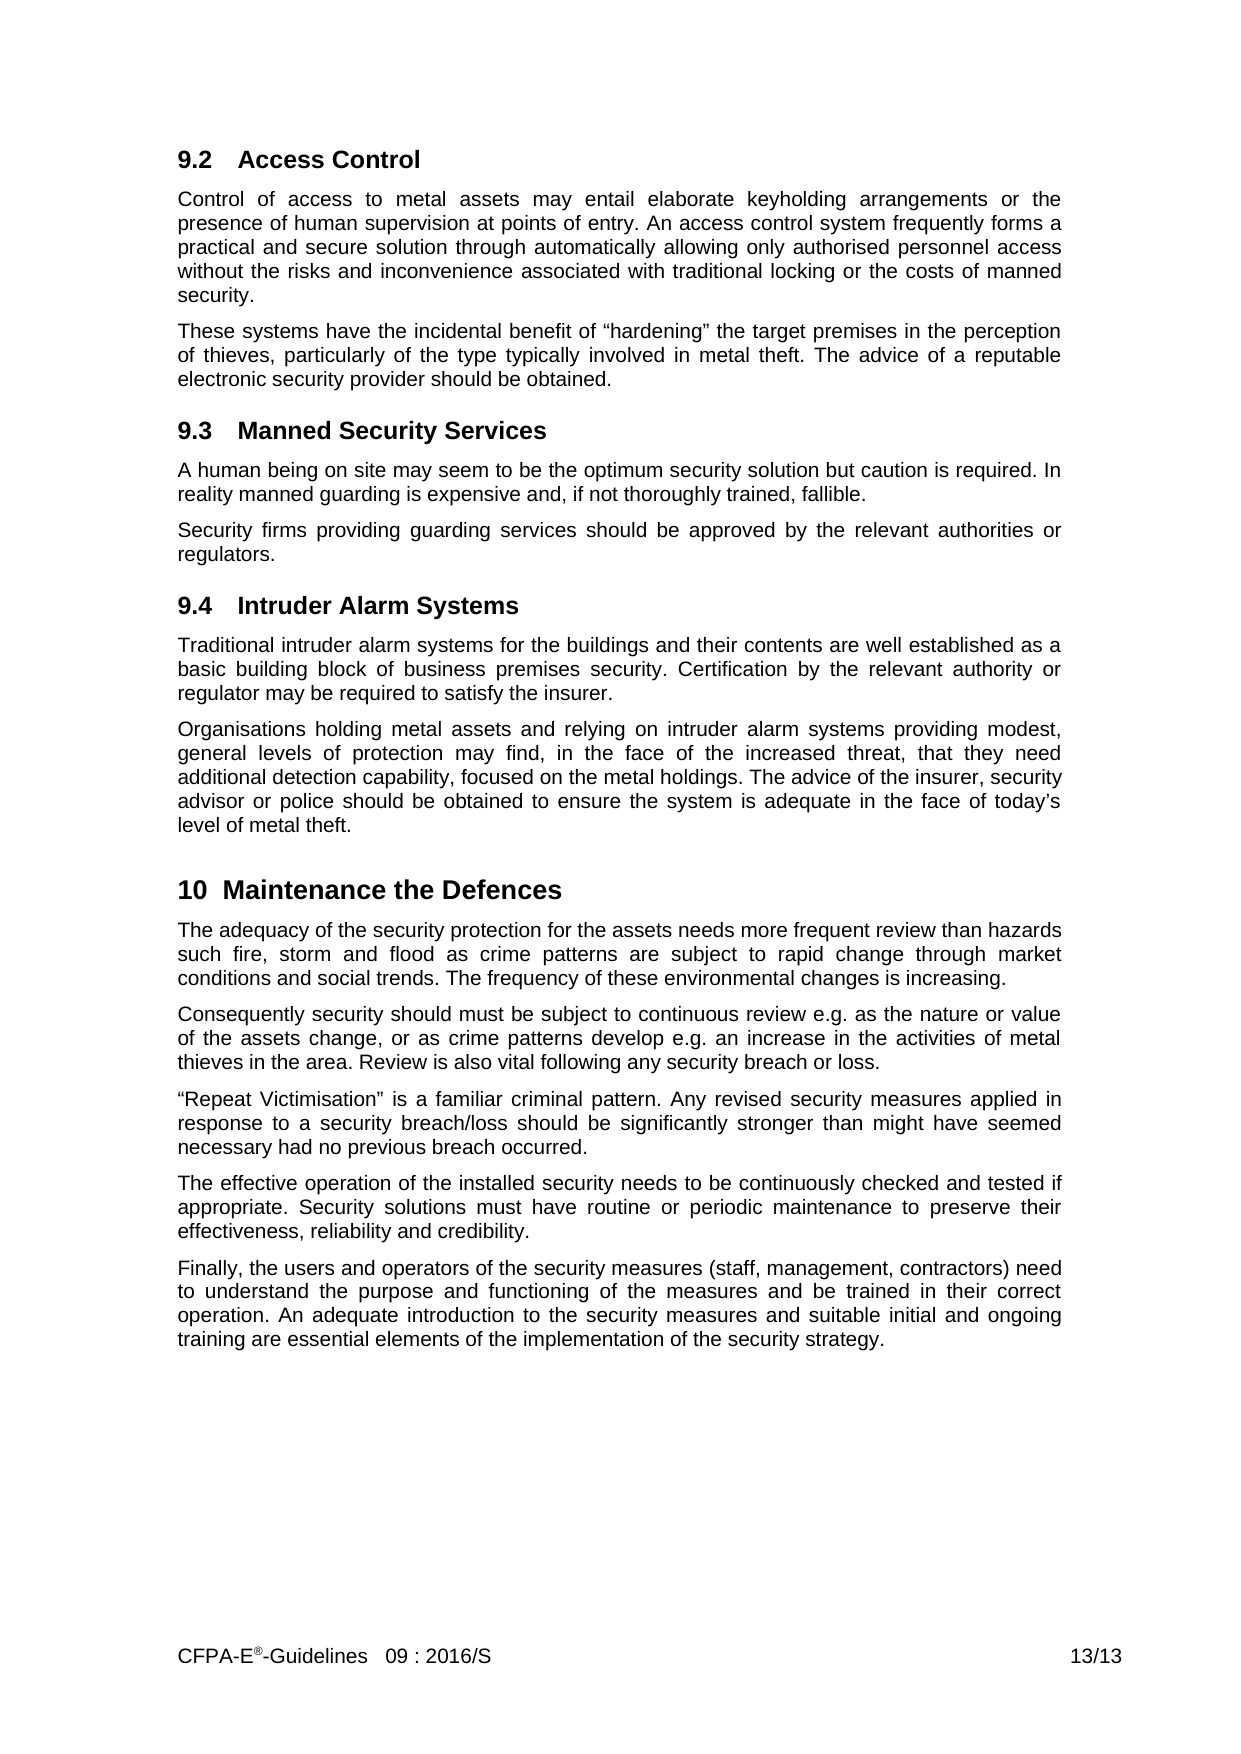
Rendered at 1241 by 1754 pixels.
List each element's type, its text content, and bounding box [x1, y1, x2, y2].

subtitle Maintenance the Defences [177, 874, 1063, 905]
subtitle Manned Security Services [177, 416, 1063, 445]
text Traditional intruder alarm systems for the buildings and their contents are well established as a basic building block of business premises security. Certification by the relevant authority or regulator may be required to satisfy the insurer. [177, 632, 1063, 704]
text Organisations holding metal assets and relying on intruder alarm systems providing modest, general levels of protection may find, in the face of the increased threat, that they need additional detection capability, focused on the metal holdings. The advice of the insurer, security advisor or police should be obtained to ensure the system is adequate in the face of today’s level of metal theft. [177, 717, 1063, 837]
text These systems have the incidental benefit of “hardening” the target premises in the perception of thieves, particularly of the type typically involved in metal theft. The advice of a reputable electronic security provider should be obtained. [177, 319, 1063, 391]
text Consequently security should must be subject to continuous review e.g. as the nature or value of the assets change, or as crime patterns develop e.g. an increase in the activities of metal thieves in the area. Review is also vital following any security breach or loss. [177, 1002, 1063, 1074]
subtitle Access Control [177, 145, 1063, 174]
text Security firms providing guarding services should be approved by the relevant authorities or regulators. [177, 518, 1063, 566]
subtitle Intruder Alarm Systems [177, 591, 1063, 620]
text Control of access to metal assets may entail elaborate keyholding arrangements or the presence of human supervision at points of entry. An access control system frequently forms a practical and secure solution through automatically allowing only authorised personnel access without the risks and inconvenience associated with traditional locking or the costs of manned security. [177, 187, 1063, 306]
text The effective operation of the installed security needs to be continuously checked and tested if appropriate. Security solutions must have routine or periodic maintenance to preserve their effectiveness, reliability and credibility. [177, 1171, 1063, 1243]
text The adequacy of the security protection for the assets needs more frequent review than hazards such fire, storm and flood as crime patterns are subject to rapid change through market conditions and social trends. The frequency of these environmental changes is increasing. [177, 918, 1063, 990]
text Finally, the users and operators of the security measures (staff, management, contractors) need to understand the purpose and functioning of the measures and be trained in their correct operation. An adequate introduction to the security measures and suitable initial and ongoing training are essential elements of the implementation of the security strategy. [177, 1255, 1063, 1351]
text “Repeat Victimisation” is a familiar criminal pattern. Any revised security measures applied in response to a security breach/loss should be significantly stronger than might have seemed necessary had no previous breach occurred. [177, 1087, 1063, 1158]
text A human being on site may seem to be the optimum security solution but caution is required. In reality manned guarding is expensive and, if not thoroughly trained, fallible. [177, 457, 1063, 505]
